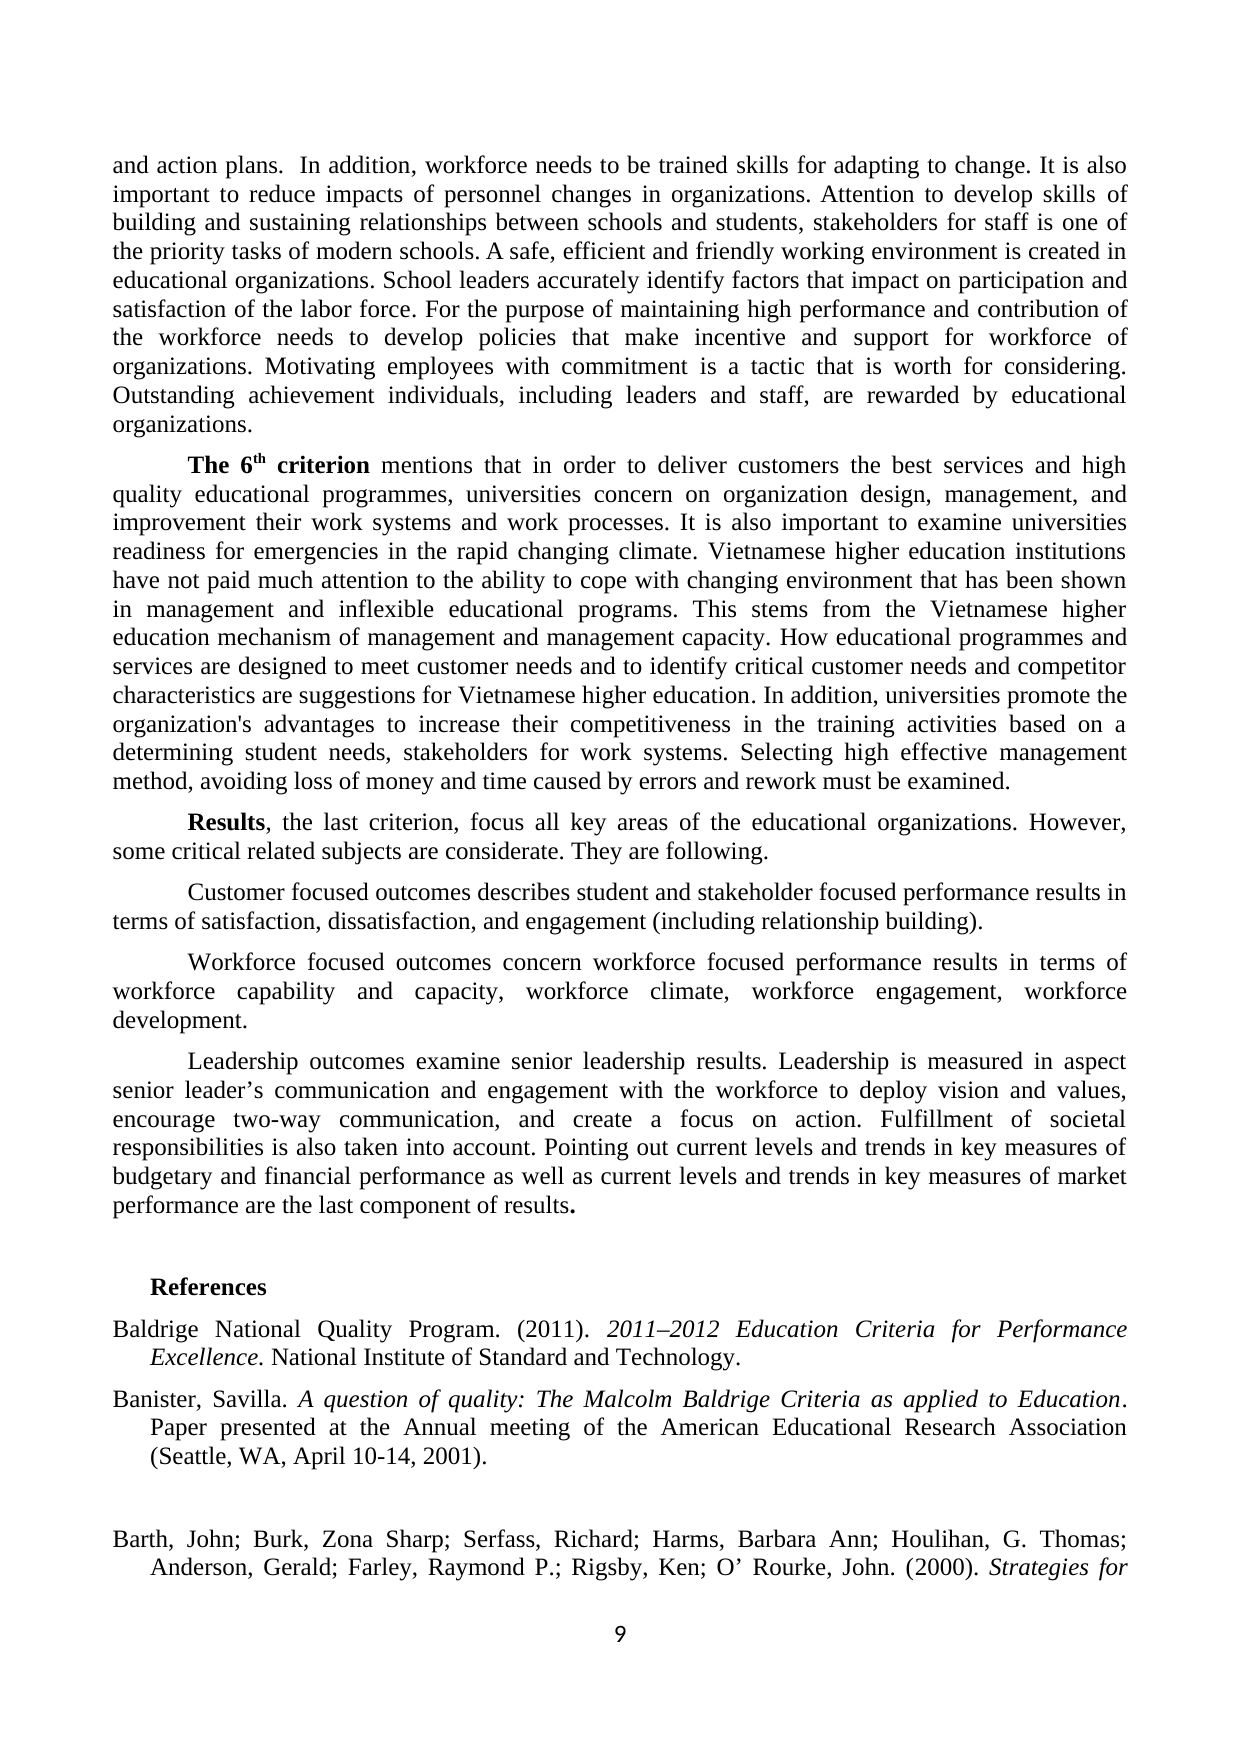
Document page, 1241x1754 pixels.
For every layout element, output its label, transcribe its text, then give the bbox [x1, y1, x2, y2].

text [112, 150, 1128, 437]
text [112, 1524, 1128, 1581]
text Results, the last criterion, focus all key areas of the educational organizations. However, some critical related subjects are considerate. They are following. [112, 807, 1128, 865]
text The 6th criterion mentions that in order to deliver customers the best services and high quality educational programmes, universities concern on organization design, management, and improvement their work systems and work processes. It is also important to examine universities readiness for emergencies in the rapid changing climate. Vietnamese higher education institutions have not paid much attention to the ability to cope with changing environment that has been shown in management and inflexible educational programs. This stems from the Vietnamese higher education mechanism of management and management capacity. How educational programmes and services are designed to meet customer needs and to identify critical customer needs and competitor characteristics are suggestions for Vietnamese higher education. In addition, universities promote the organization's advantages to increase their competitiveness in the training activities based on a determining student needs, stakeholders for work systems. Selecting high effective management method, avoiding loss of money and time caused by errors and rework must be examined. [112, 450, 1128, 795]
text Baldrige National Quality Program. (2011). 2011–2012 Education Criteria for Performance Excellence. National Institute of Standard and Technology. [112, 1314, 1128, 1371]
text Banister, Savilla. A question of quality: The Malcolm Baldrige Criteria as applied to Education. Paper presented at the Annual meeting of the American Educational Research Association (Seattle, WA, April 10-14, 2001). [112, 1384, 1128, 1470]
text References [150, 1272, 1128, 1301]
text Leadership outcomes examine senior leadership results. Leadership is measured in aspect senior leader’s communication and engagement with the workforce to deploy vision and values, encourage two-way communication, and create a focus on action. Fulfillment of societal responsibilities is also taken into account. Pointing out current levels and trends in key measures of budgetary and financial performance as well as current levels and trends in key measures of market performance are the last component of results. [112, 1046, 1128, 1219]
text Customer focused outcomes describes student and stakeholder focused performance results in terms of satisfaction, dissatisfaction, and engagement (including relationship building). [112, 877, 1128, 935]
text Workforce focused outcomes concern workforce focused performance results in terms of workforce capability and capacity, workforce climate, workforce engagement, workforce development. [112, 947, 1128, 1034]
